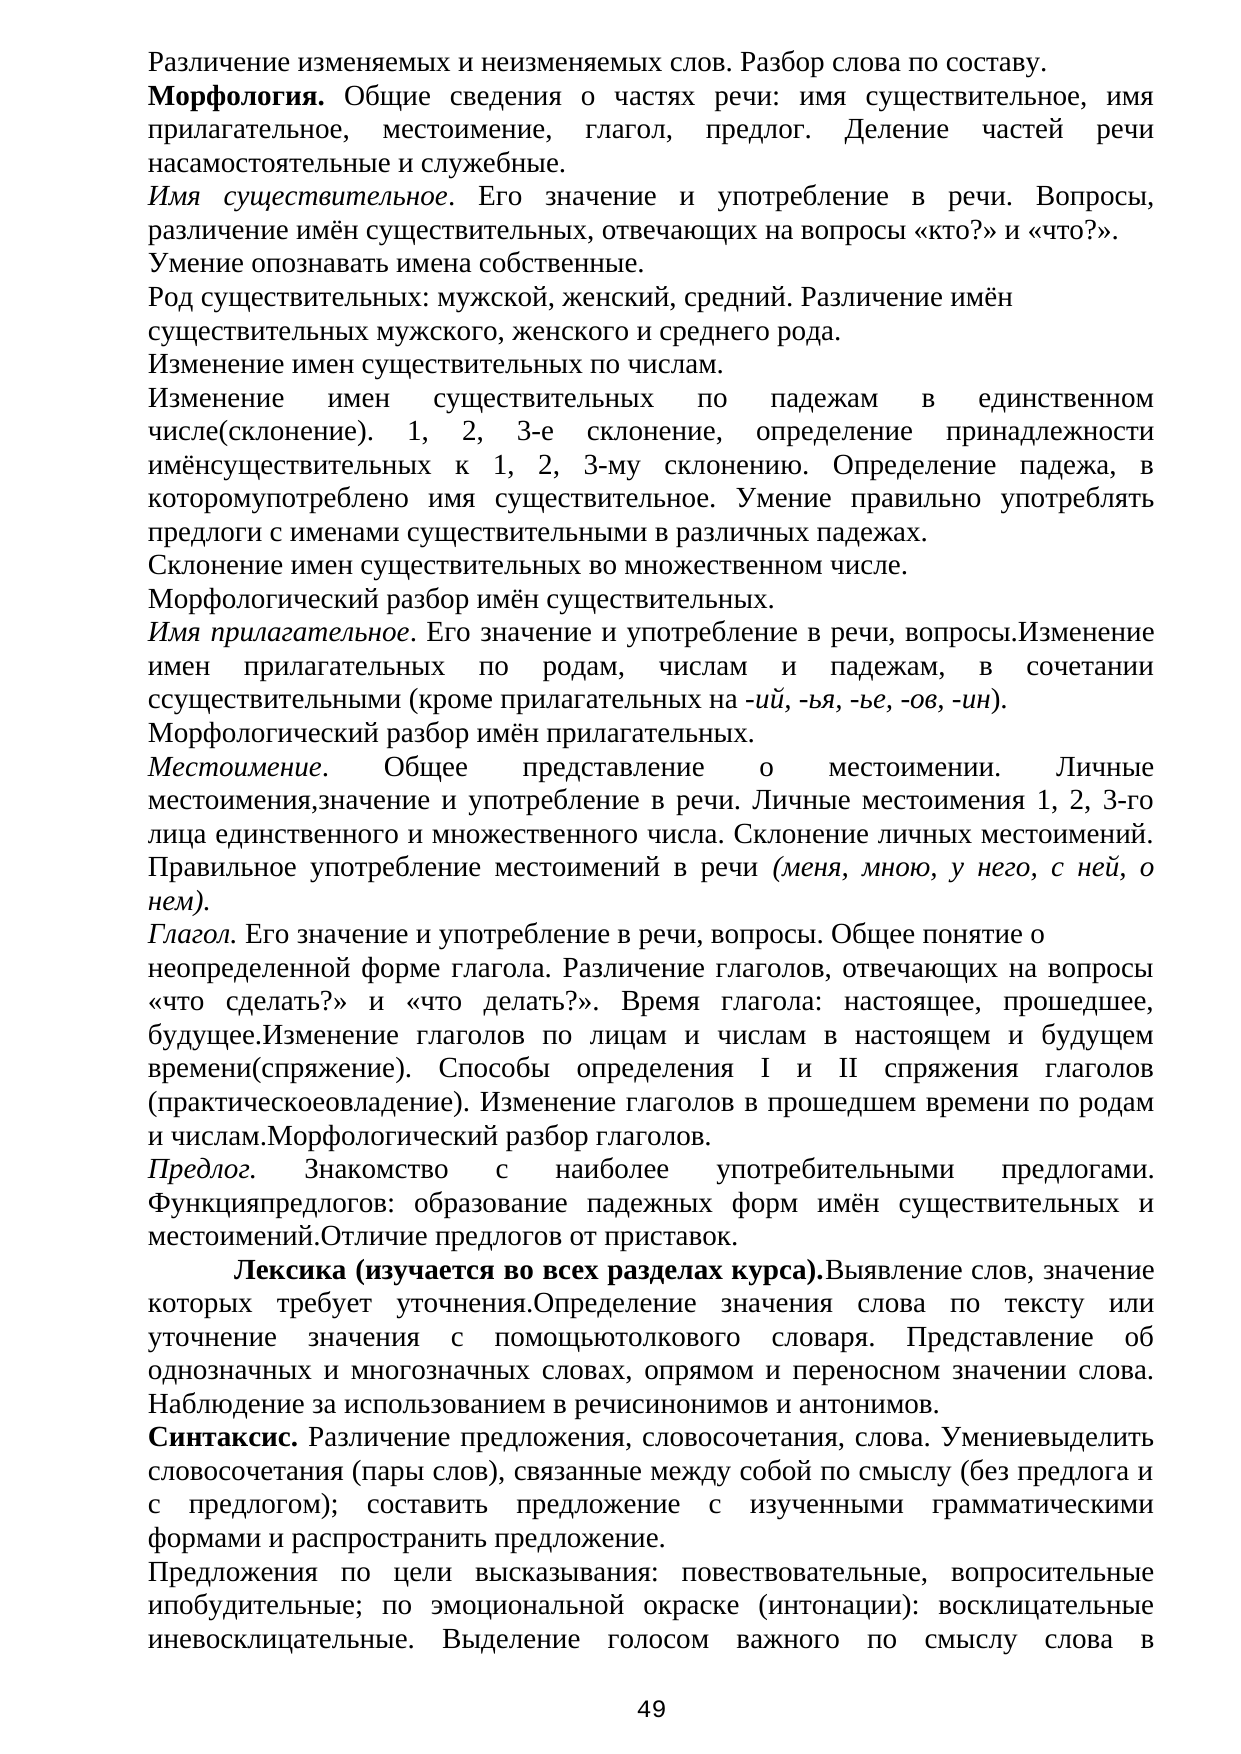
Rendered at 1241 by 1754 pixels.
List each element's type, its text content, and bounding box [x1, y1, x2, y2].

text существительных мужского, женского и среднего рода. [148, 313, 1155, 346]
text Различение изменяемых и неизменяемых слов. Разбор слова по составу. [148, 44, 1155, 78]
text Местоимение. Общее представление о местоимении. Личные местоимения,значение и употребление в речи. Личные местоимения 1, 2, 3-го лица единственного и множественного числа. Склонение личных местоимений. Правильное употребление местоимений в речи (меня, мною, у него, с ней, о нем). [148, 749, 1155, 916]
text Лексика (изучается во всех разделах курса).Выявление слов, значение которых требует уточнения.Определение значения слова по тексту или уточнение значения с помощьютолкового словаря. Представление об однозначных и многозначных словах, опрямом и переносном значении слова. Наблюдение за использованием в речисинонимов и антонимов. [148, 1252, 1155, 1419]
text Глагол. Его значение и употребление в речи, вопросы. Общее понятие о [148, 916, 1155, 950]
text Морфологический разбор имён существительных. [148, 581, 1155, 614]
text неопределенной форме глагола. Различение глаголов, отвечающих на вопросы «что сделать?» и «что делать?». Время глагола: настоящее, прошедшее, будущее.Изменение глаголов по лицам и числам в настоящем и будущем времени(спряжение). Способы определения I и II спряжения глаголов (практическоеовладение). Изменение глаголов в прошедшем времени по родам и числам.Морфологический разбор глаголов. [148, 950, 1155, 1151]
text Изменение имен существительных по падежам в единственном числе(склонение). 1, 2, 3-е склонение, определение принадлежности имёнсуществительных к 1, 2, 3-му склонению. Определение падежа, в которомупотреблено имя существительное. Умение правильно употреблять предлоги с именами существительными в различных падежах. [148, 380, 1155, 547]
text Умение опознавать имена собственные. [148, 246, 1155, 279]
text Имя существительное. Его значение и употребление в речи. Вопросы, различение имён существительных, отвечающих на вопросы «кто?» и «что?». [148, 178, 1155, 246]
text Морфология. Общие сведения о частях речи: имя существительное, имя прилагательное, местоимение, глагол, предлог. Деление частей речи насамостоятельные и служебные. [148, 78, 1155, 178]
text Склонение имен существительных во множественном числе. [148, 547, 1155, 581]
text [148, 1554, 1155, 1654]
text Морфологический разбор имён прилагательных. [148, 715, 1155, 749]
text Синтаксис. Различение предложения, словосочетания, слова. Умениевыделить словосочетания (пары слов), связанные между собой по смыслу (без предлога и с предлогом); составить предложение с изученными грамматическими формами и распространить предложение. [148, 1419, 1155, 1554]
text Имя прилагательное. Его значение и употребление в речи, вопросы.Изменение имен прилагательных по родам, числам и падежам, в сочетании ссуществительными (кроме прилагательных на -ий, -ья, -ье, -ов, -ин). [148, 614, 1155, 715]
text Род существительных: мужской, женский, средний. Различение имён [148, 279, 1155, 313]
text Предлог. Знакомство с наиболее употребительными предлогами. Функцияпредлогов: образование падежных форм имён существительных и местоимений.Отличие предлогов от приставок. [148, 1151, 1155, 1252]
text Изменение имен существительных по числам. [148, 346, 1155, 380]
